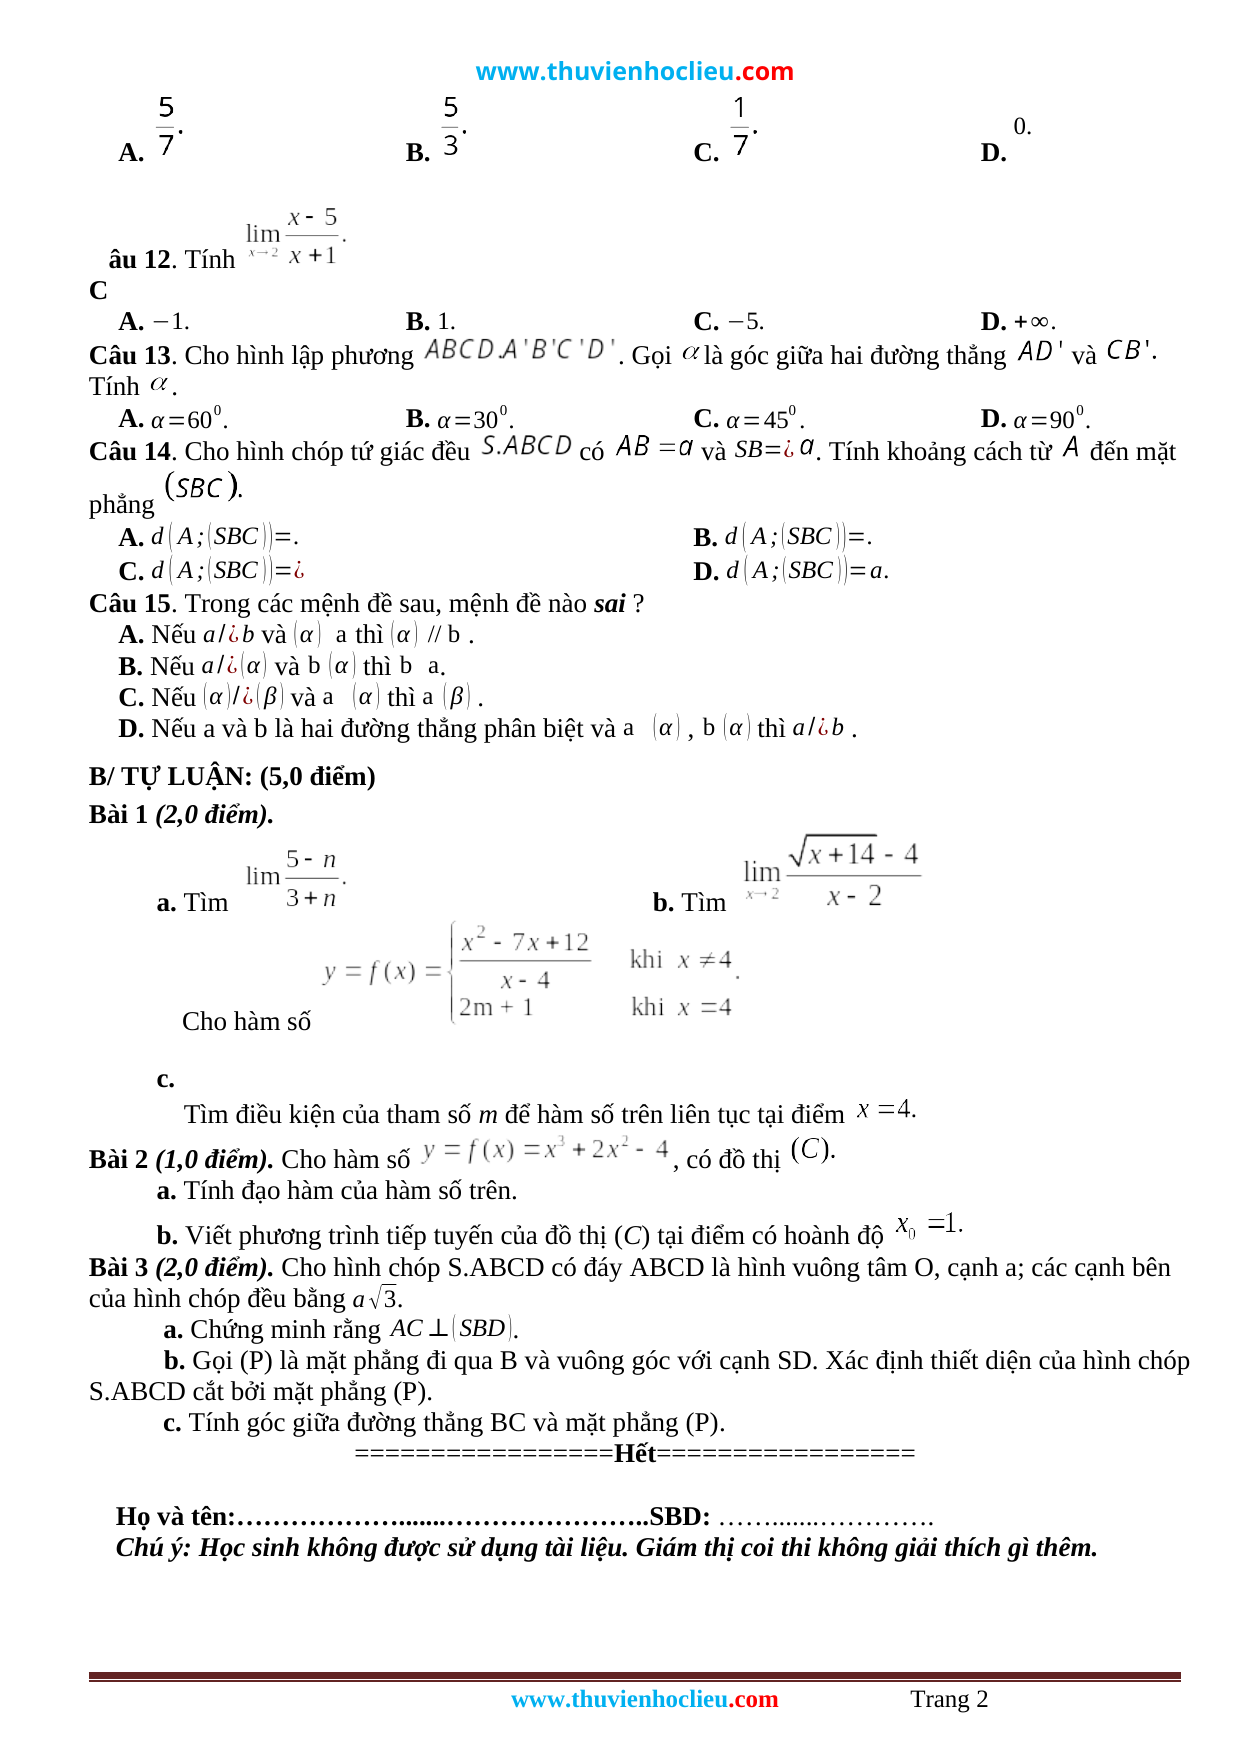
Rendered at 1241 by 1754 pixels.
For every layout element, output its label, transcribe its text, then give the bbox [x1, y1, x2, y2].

text Tìm điều kiện của tham số m để hàm số trên liên tục tại điểm [89, 1093, 1181, 1129]
text Chú ý: Học sinh không được sử dụng tài liệu. Giám thị coi thi không giải thích gì thêm. [89, 1531, 1181, 1562]
text a. Tính đạo hàm của hàm số trên. [89, 1174, 1181, 1206]
text b. Viết phương trình tiếp tuyến của đồ thị (C) tại điểm có hoành độ [89, 1206, 1181, 1251]
text D. Nếu a và b là hai đường thẳng phân biệt và , thì . [118, 712, 1181, 743]
text Câu 15. Trong các mệnh đề sau, mệnh đề nào sai ? [89, 587, 1181, 618]
text B. Nếu và thì . [118, 650, 1181, 681]
text b. Gọi (P) là mặt phẳng đi qua B và vuông góc với cạnh SD. Xác định thiết diện của hình chóp S.ABCD cắt bởi mặt phẳng (P). [89, 1344, 1192, 1406]
text Họ và tên:……………….......…………………..SBD: …….......…………. [89, 1500, 1181, 1531]
text C. Nếu và thì . [118, 681, 1181, 712]
text Bài 1 (2,0 điểm). [89, 798, 1181, 829]
text Câu 14. Cho hình chóp tứ giác đều có và . Tính khoảng cách từ đến mặt phẳng [89, 433, 1181, 519]
text C. D. [118, 553, 1181, 587]
text =================Hết================= [89, 1437, 1181, 1469]
text A. B. [118, 519, 1181, 553]
text B/ TỰ LUẬN: (5,0 điểm) [89, 760, 1181, 791]
text A. Nếu và thì . [118, 618, 1181, 650]
text Bài 2 (1,0 điểm). Cho hàm số , có đồ thị [89, 1129, 1181, 1174]
text A. B. C. D. [118, 306, 1181, 337]
text a. Tìm b. Tìm [89, 829, 1181, 917]
text c. Cho hàm số [89, 917, 1181, 1093]
text a. Chứng minh rằng . [89, 1313, 1192, 1344]
text c. Tính góc giữa đường thẳng BC và mặt phẳng (P). [89, 1406, 1181, 1437]
text Câu 12. Tính [89, 198, 1181, 306]
text A. B. C. D. [118, 402, 1181, 433]
text A. B. C. D. [118, 87, 1181, 167]
text Câu 13. Cho hình lập phương . Gọi là góc giữa hai đường thẳng và Tính . [89, 337, 1181, 402]
text Bài 3 (2,0 điểm). Cho hình chóp S.ABCD có đáy ABCD là hình vuông tâm O, cạnh a; các cạnh bên của hình chóp đều bằng . [89, 1251, 1192, 1313]
